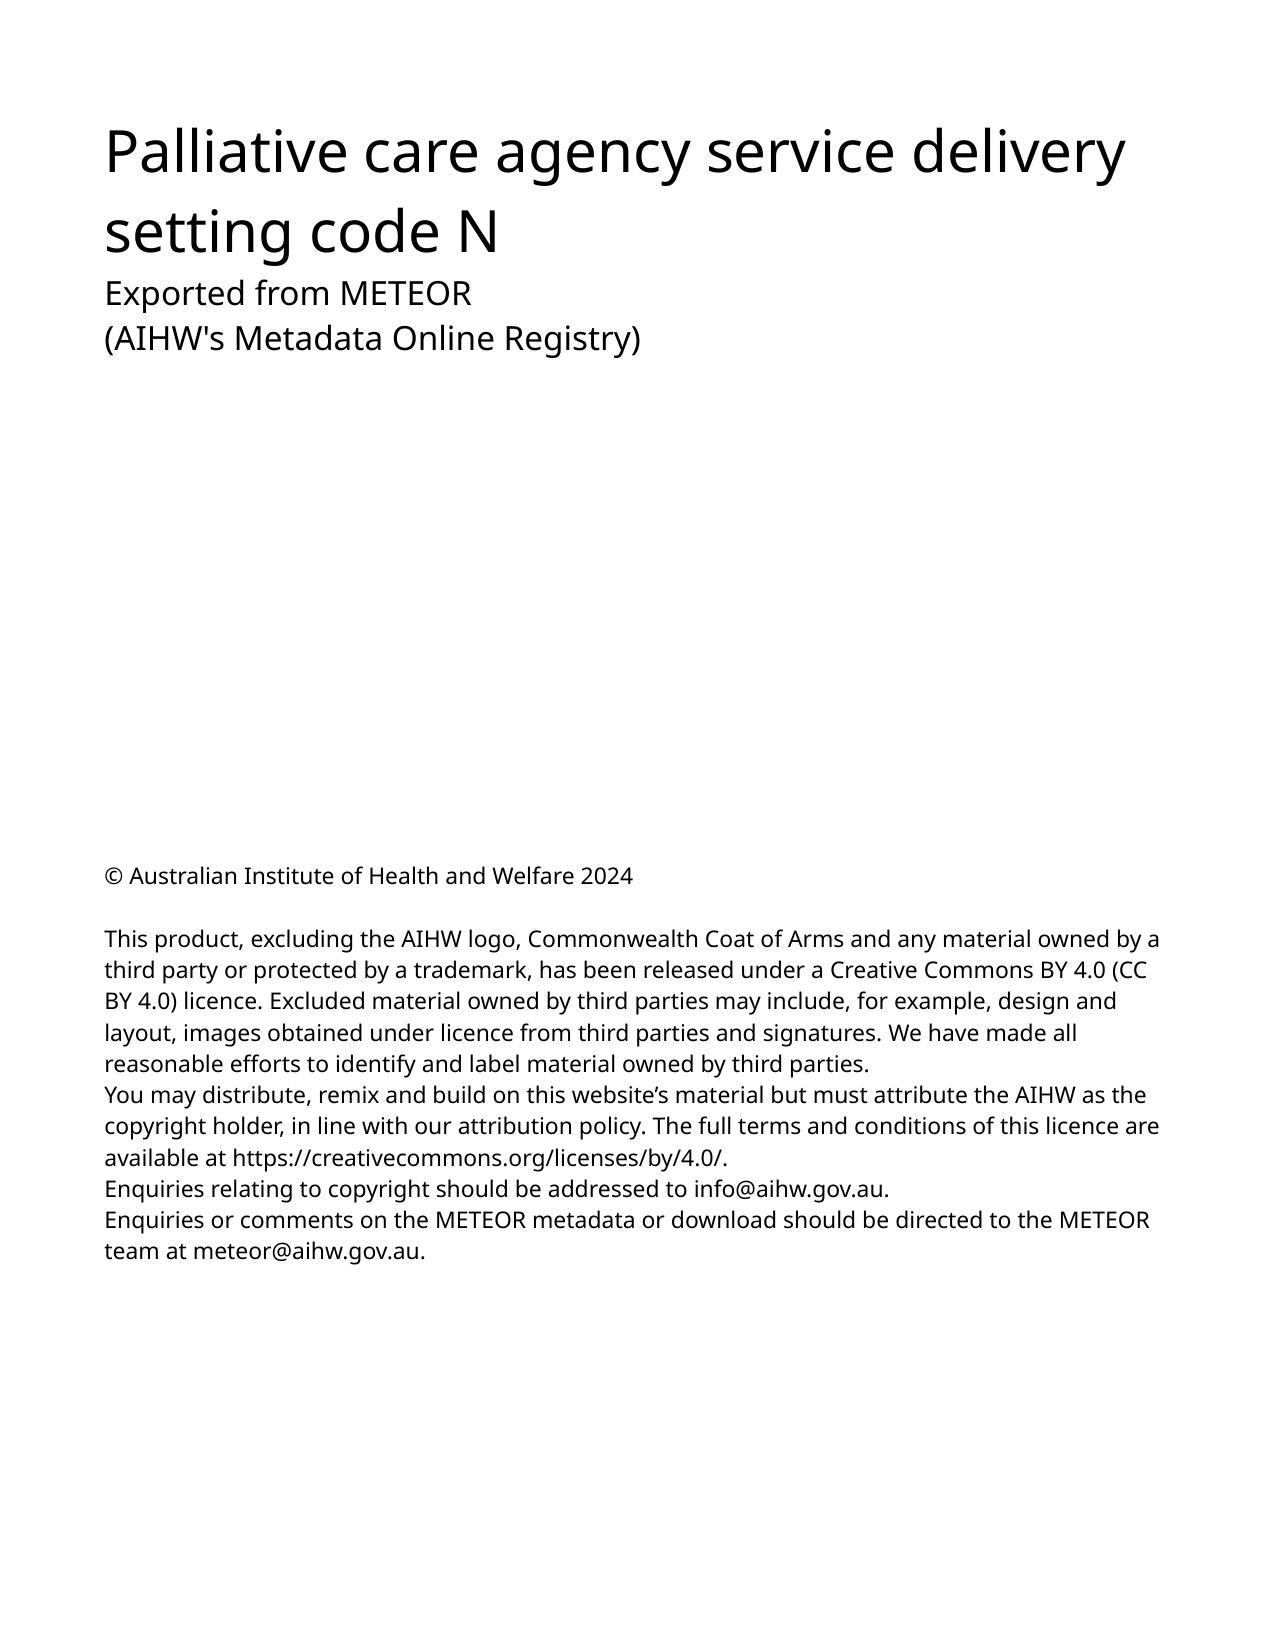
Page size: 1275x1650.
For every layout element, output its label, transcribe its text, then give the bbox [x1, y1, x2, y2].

title Palliative care agency service delivery setting code N [104, 110, 1171, 269]
text Enquiries or comments on the METEOR metadata or download should be directed to the METEOR team at meteor@aihw.gov.au. [104, 1204, 1171, 1266]
text Enquiries relating to copyright should be addressed to info@aihw.gov.au. [104, 1173, 1171, 1204]
subtitle (AIHW's Metadata Online Registry) [104, 315, 1171, 360]
text This product, excluding the AIHW logo, Commonwealth Coat of Arms and any material owned by a third party or protected by a trademark, has been released under a Creative Commons BY 4.0 (CC BY 4.0) licence. Excluded material owned by third parties may include, for example, design and layout, images obtained under licence from third parties and signatures. We have made all reasonable efforts to identify and label material owned by third parties. [104, 923, 1171, 1079]
text © Australian Institute of Health and Welfare 2024 [104, 860, 1171, 891]
text You may distribute, remix and build on this website’s material but must attribute the AIHW as the copyright holder, in line with our attribution policy. The full terms and conditions of this licence are available at https://creativecommons.org/licenses/by/4.0/. [104, 1079, 1171, 1173]
subtitle Exported from METEOR [104, 269, 1171, 315]
